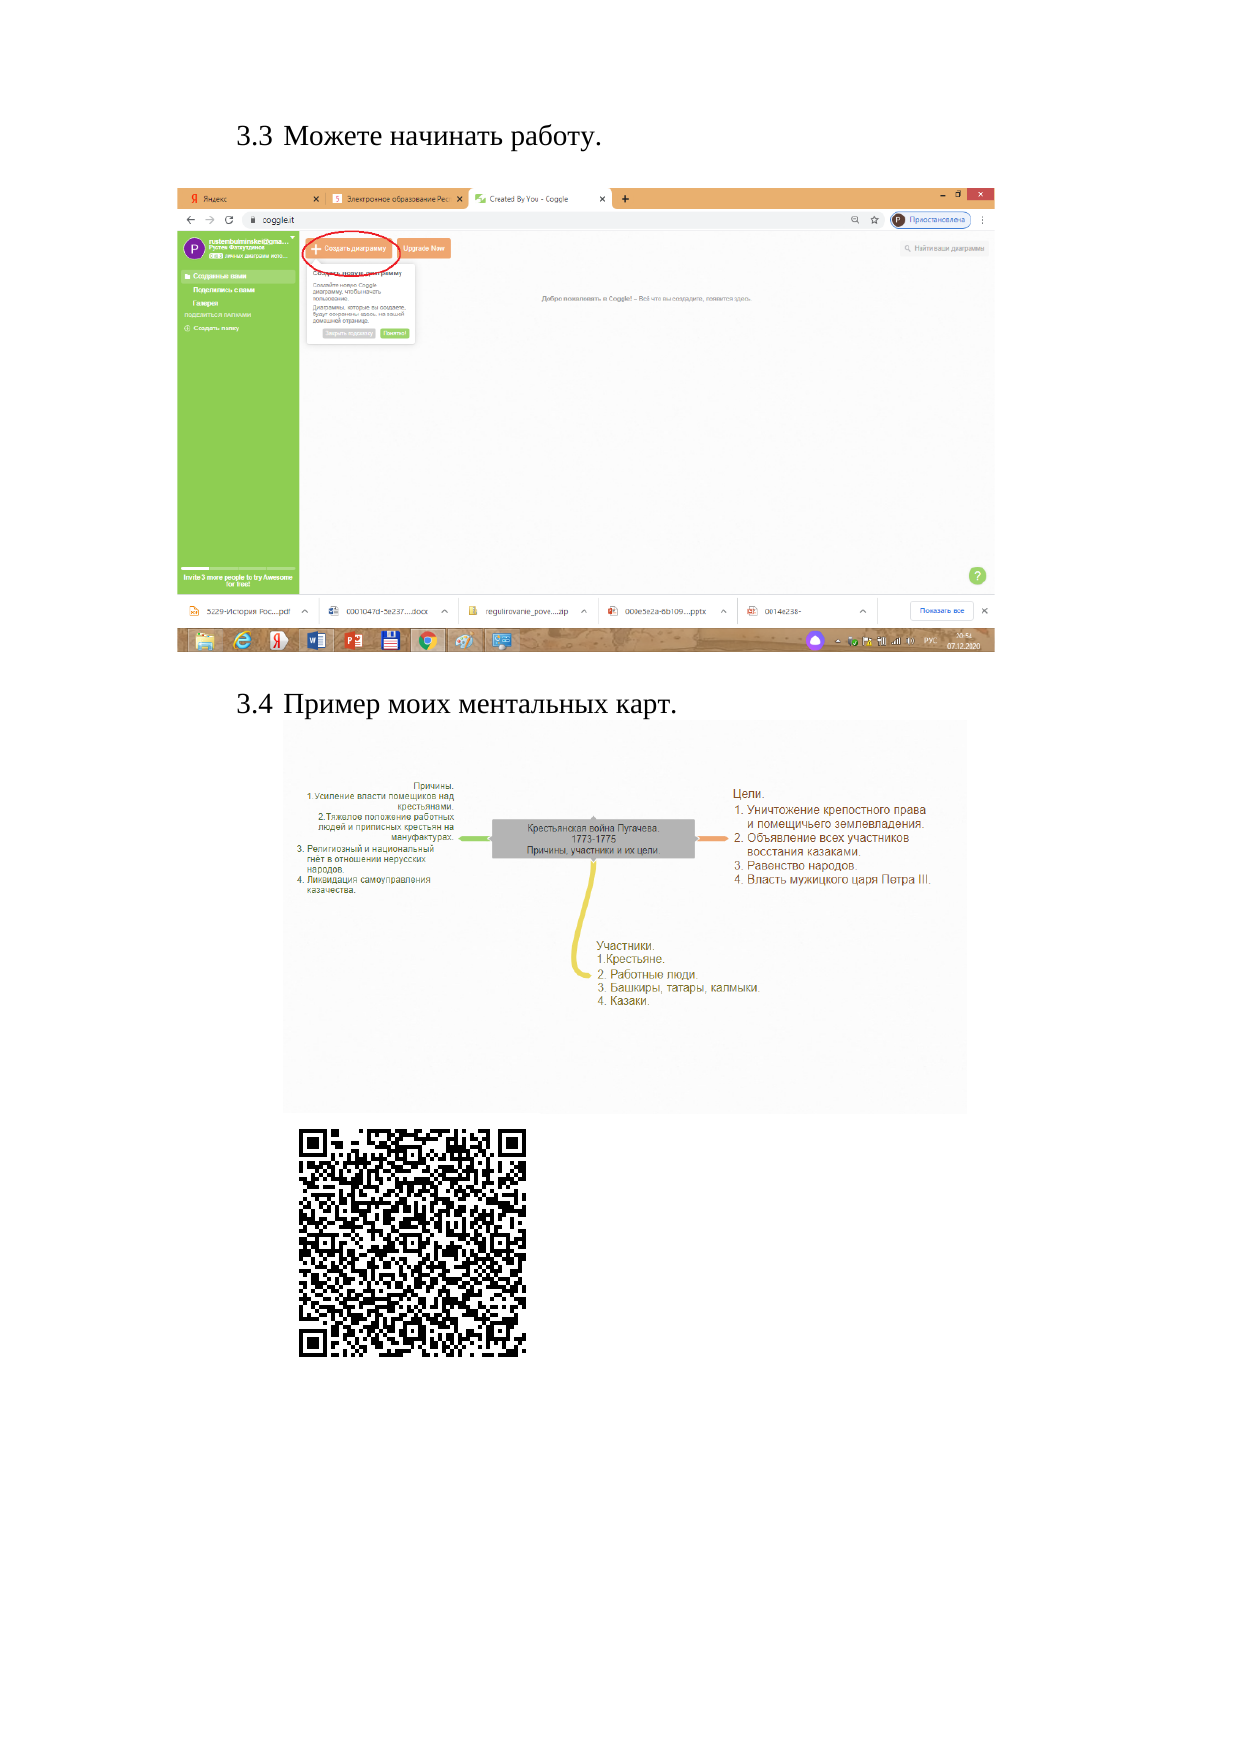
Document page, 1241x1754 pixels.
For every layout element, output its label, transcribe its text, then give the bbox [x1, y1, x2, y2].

list Можете начинать работу. [236, 118, 1152, 152]
picture [177, 188, 995, 652]
picture [283, 720, 967, 1372]
list Пример моих ментальных карт. [236, 687, 1152, 720]
